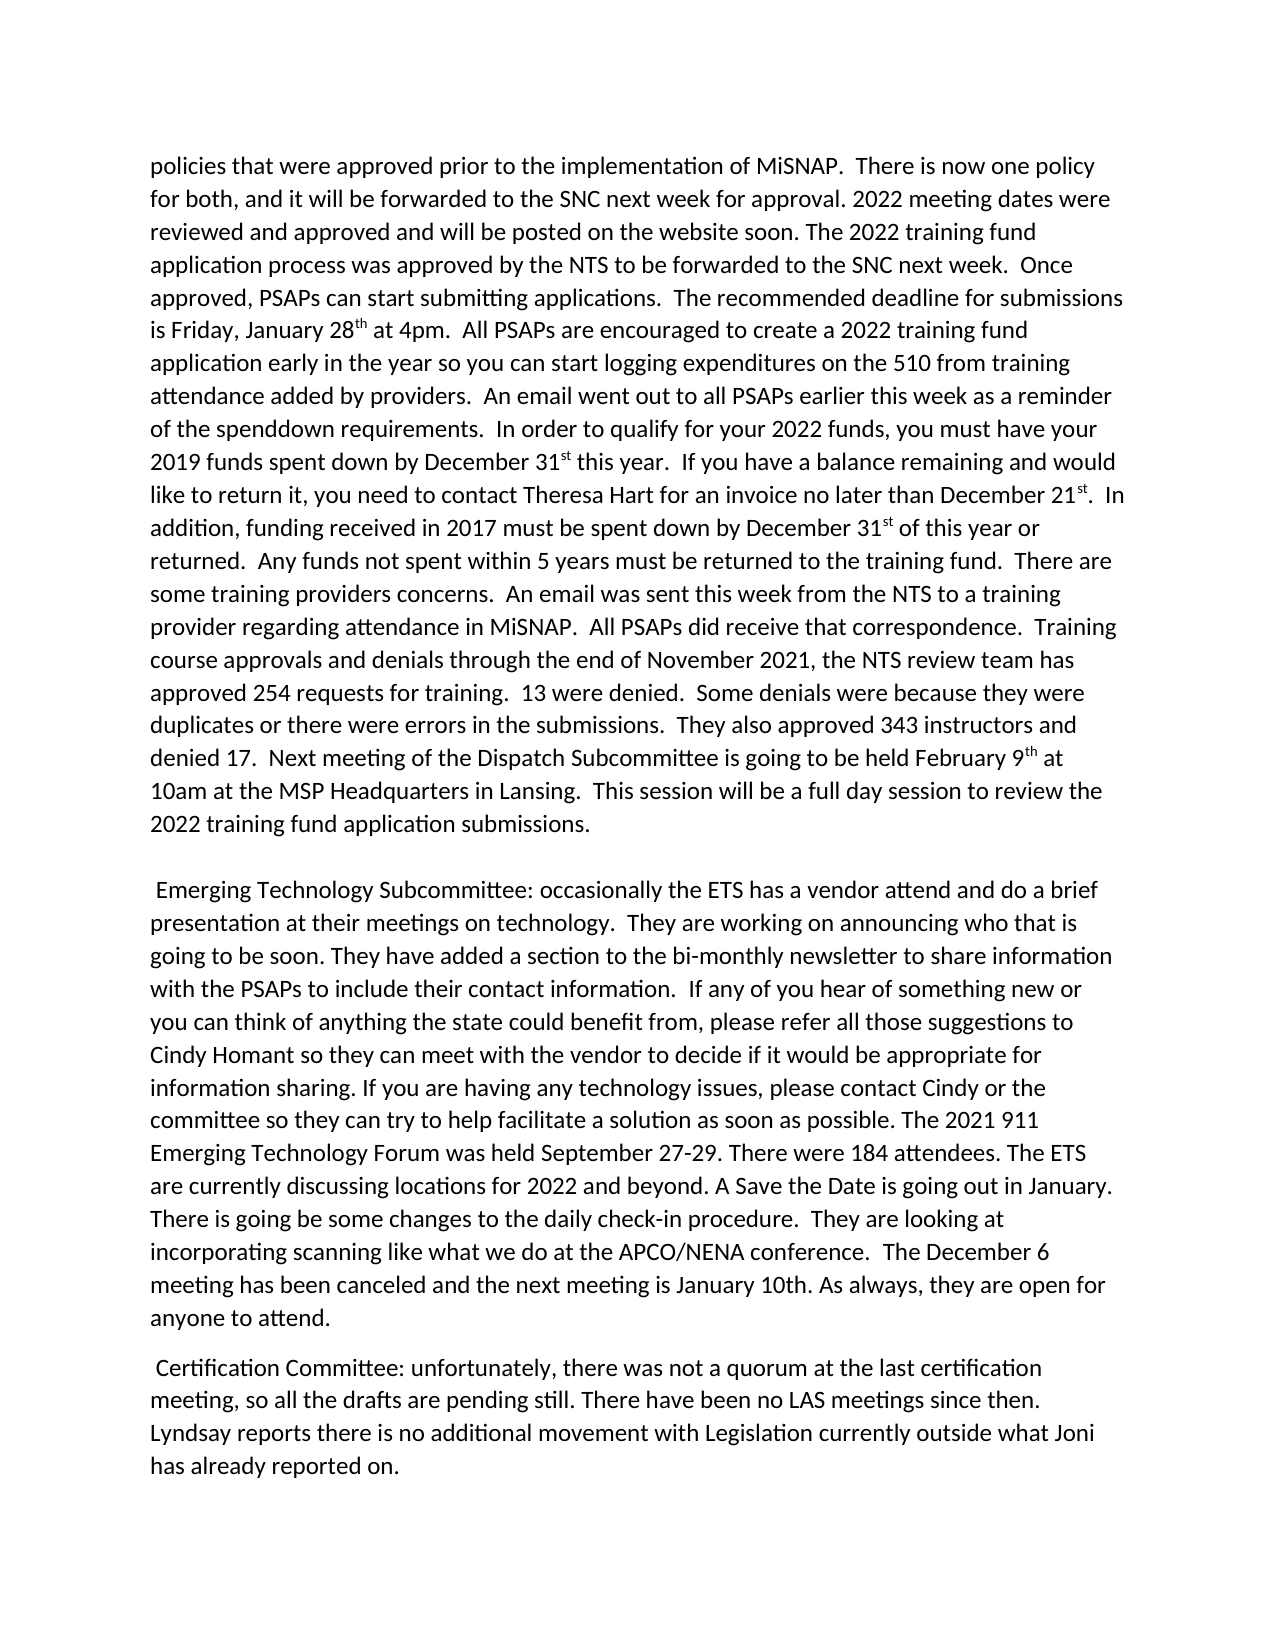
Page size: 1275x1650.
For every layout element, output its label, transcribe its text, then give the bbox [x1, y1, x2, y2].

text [150, 150, 1125, 839]
text Certification Committee: unfortunately, there was not a quorum at the last certification meeting, so all the drafts are pending still. There have been no LAS meetings since then. Lyndsay reports there is no additional movement with Legislation currently outside what Joni has already reported on. [150, 1352, 1125, 1481]
text Emerging Technology Subcommittee: occasionally the ETS has a vendor attend and do a brief presentation at their meetings on technology. They are working on announcing who that is going to be soon. They have added a section to the bi-monthly newsletter to share information with the PSAPs to include their contact information. If any of you hear of something new or you can think of anything the state could benefit from, please refer all those suggestions to Cindy Homant so they can meet with the vendor to decide if it would be appropriate for information sharing. If you are having any technology issues, please contact Cindy or the committee so they can try to help facilitate a solution as soon as possible. The 2021 911 Emerging Technology Forum was held September 27-29. There were 184 attendees. The ETS are currently discussing locations for 2022 and beyond. A Save the Date is going out in January. There is going be some changes to the daily check-in procedure. They are looking at incorporating scanning like what we do at the APCO/NENA conference. The December 6 meeting has been canceled and the next meeting is January 10th. As always, they are open for anyone to attend. [150, 874, 1125, 1333]
